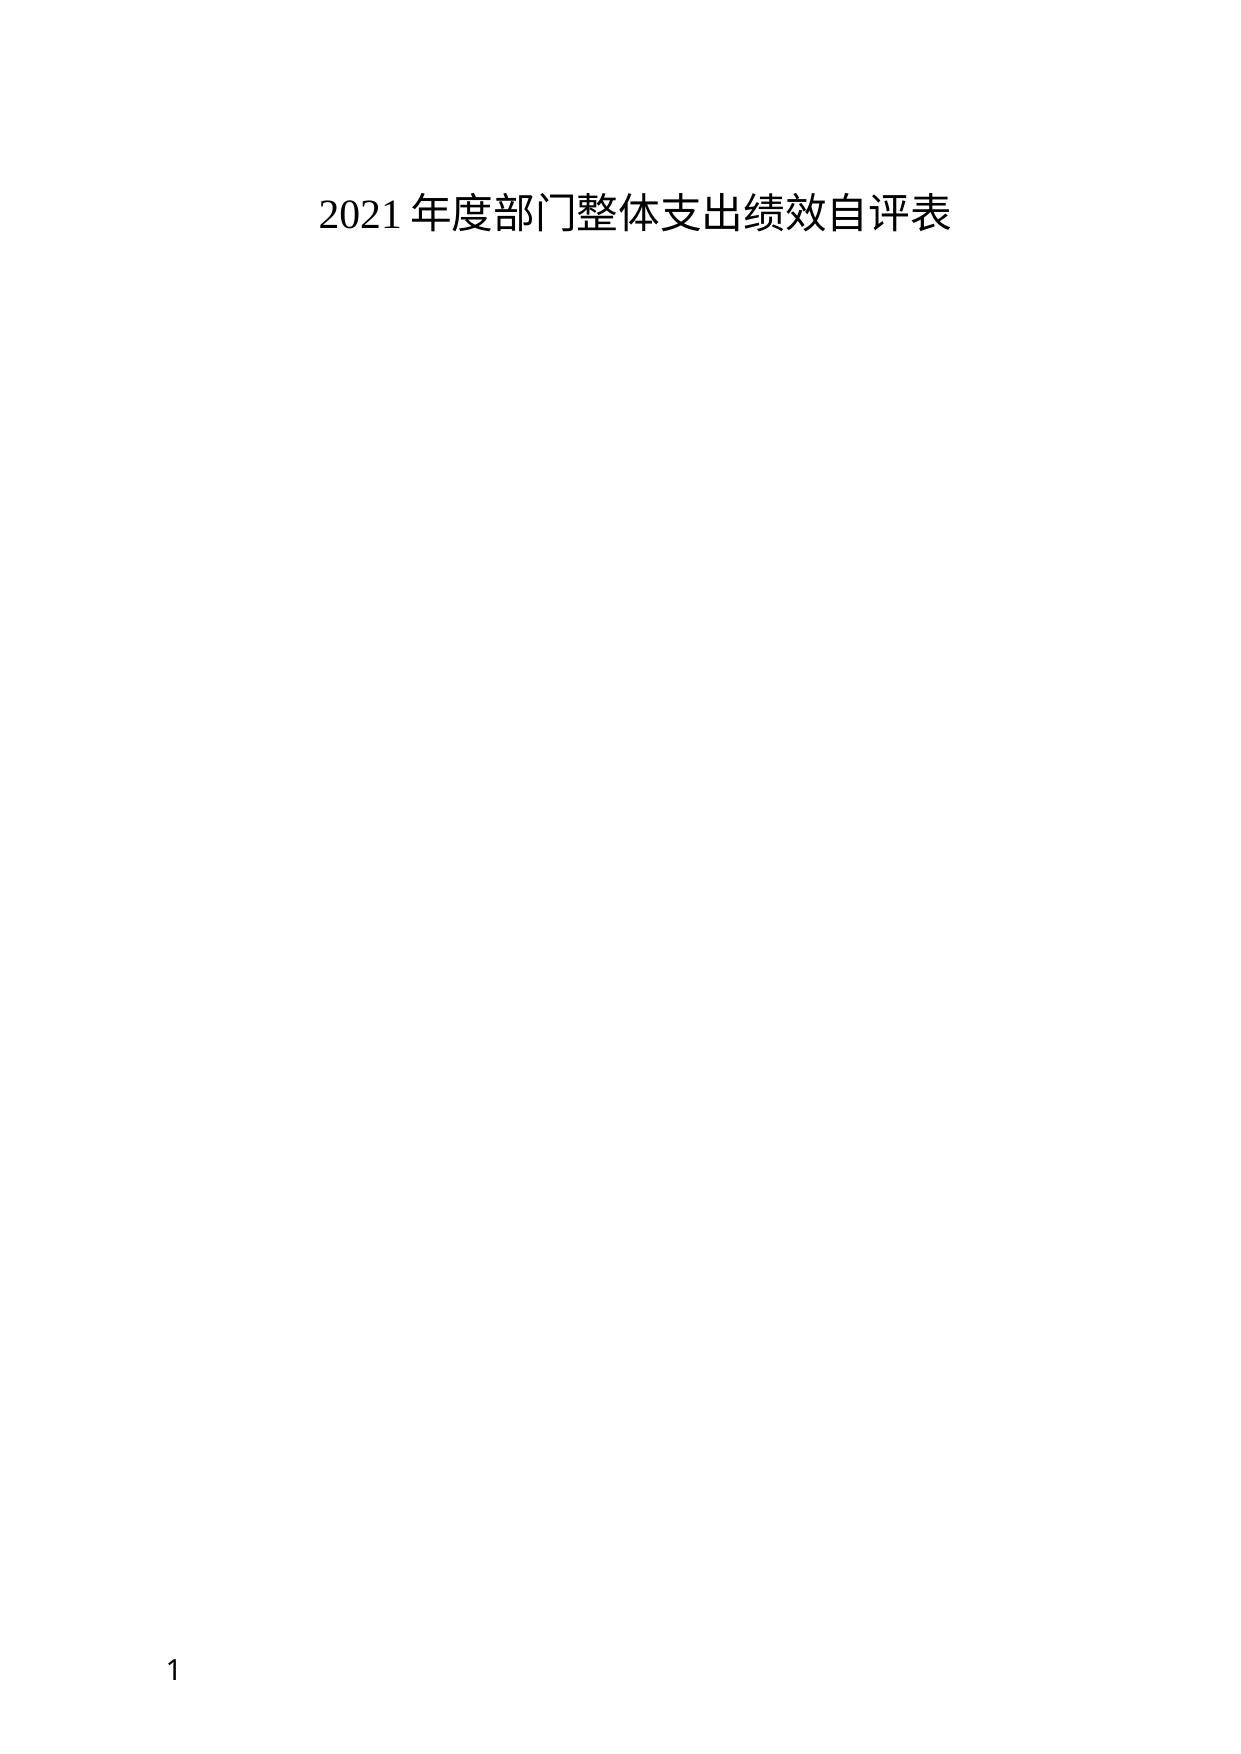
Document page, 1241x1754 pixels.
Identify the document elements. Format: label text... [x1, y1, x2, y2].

text 2021年度部门整体支出绩效自评表 [165, 178, 1104, 243]
